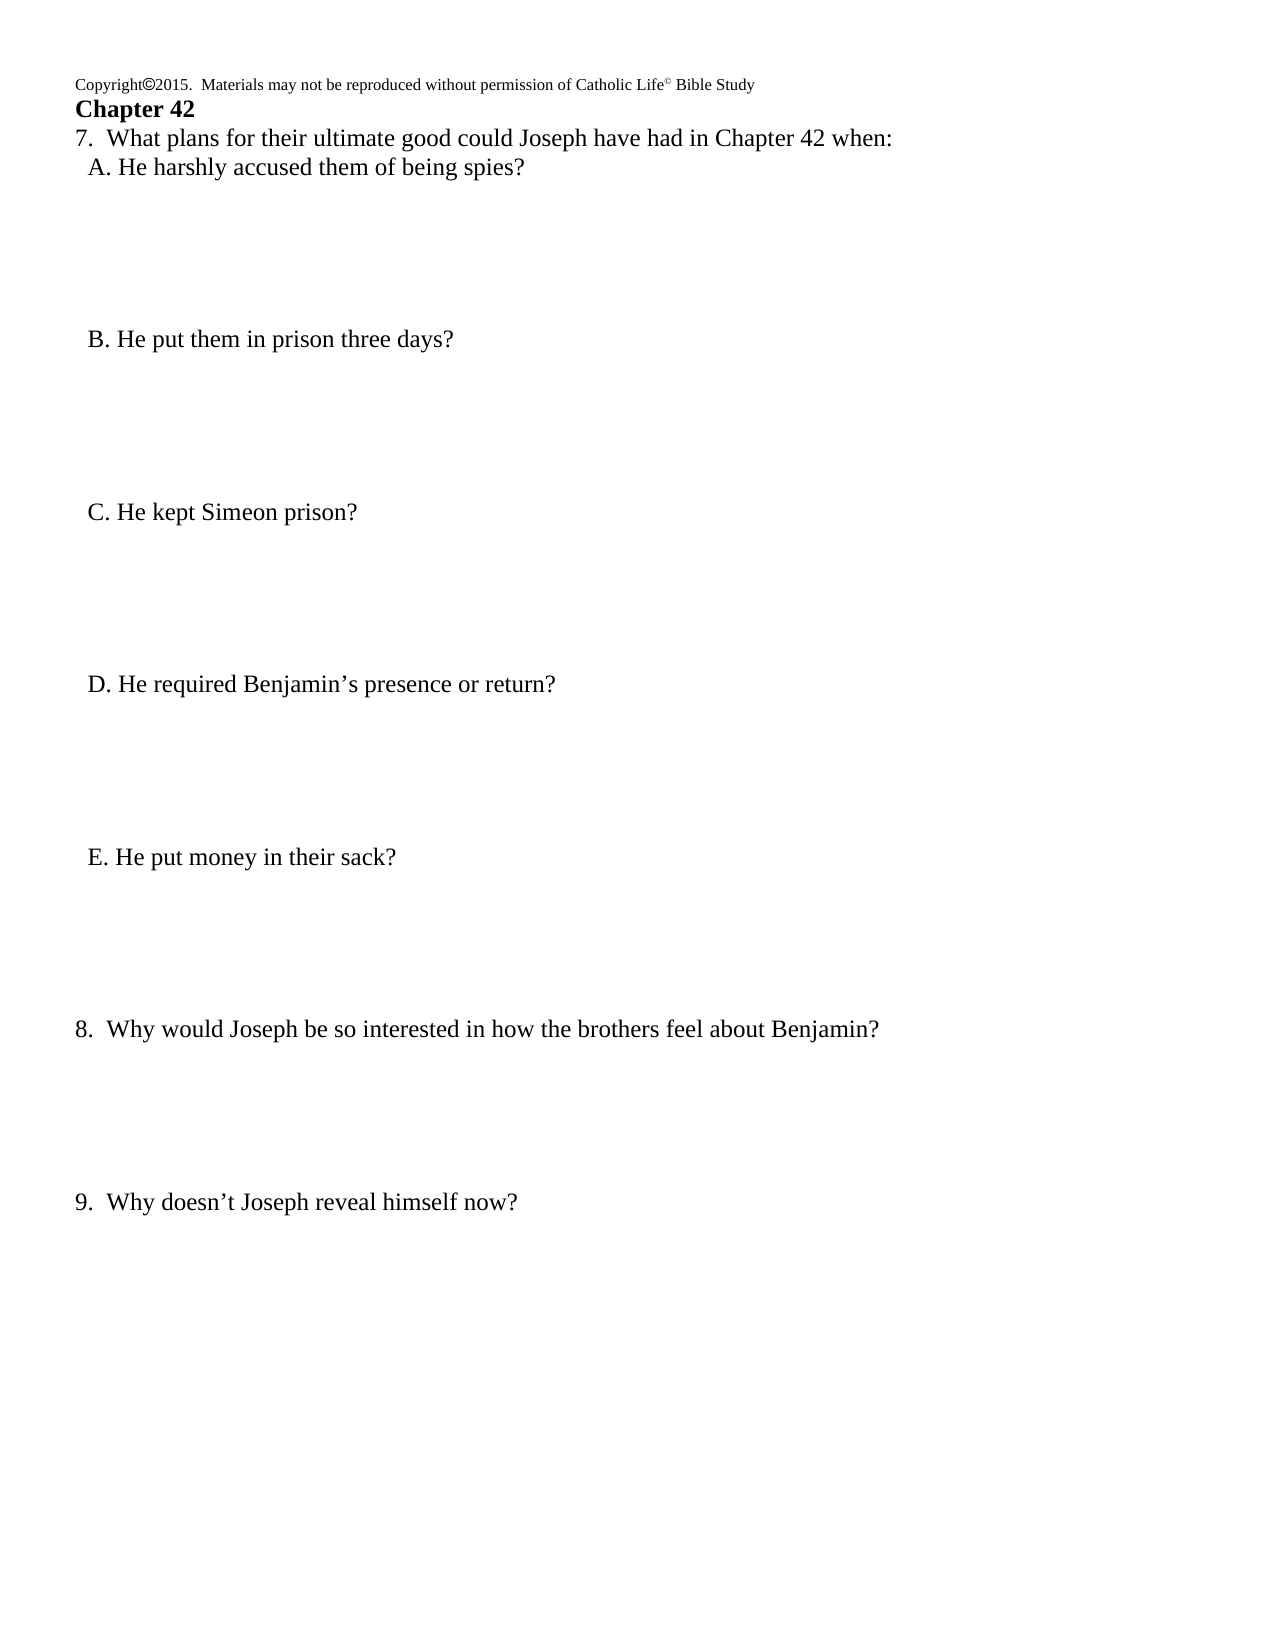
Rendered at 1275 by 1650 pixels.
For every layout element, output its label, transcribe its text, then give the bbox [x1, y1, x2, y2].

text B. He put them in prison three days? [75, 324, 1200, 353]
text E. He put money in their sack? [75, 842, 1200, 871]
text 9. Why doesn’t Joseph reveal himself now? [75, 1187, 1200, 1216]
text 7. What plans for their ultimate good could Joseph have had in Chapter 42 when: [75, 123, 1200, 152]
text A. He harshly accused them of being spies? [75, 152, 1200, 181]
text 8. Why would Joseph be so interested in how the brothers feel about Benjamin? [75, 1014, 1200, 1043]
text Chapter 42 [75, 94, 1200, 123]
text D. He required Benjamin’s presence or return? [75, 669, 1200, 698]
text C. He kept Simeon prison? [75, 497, 1200, 526]
